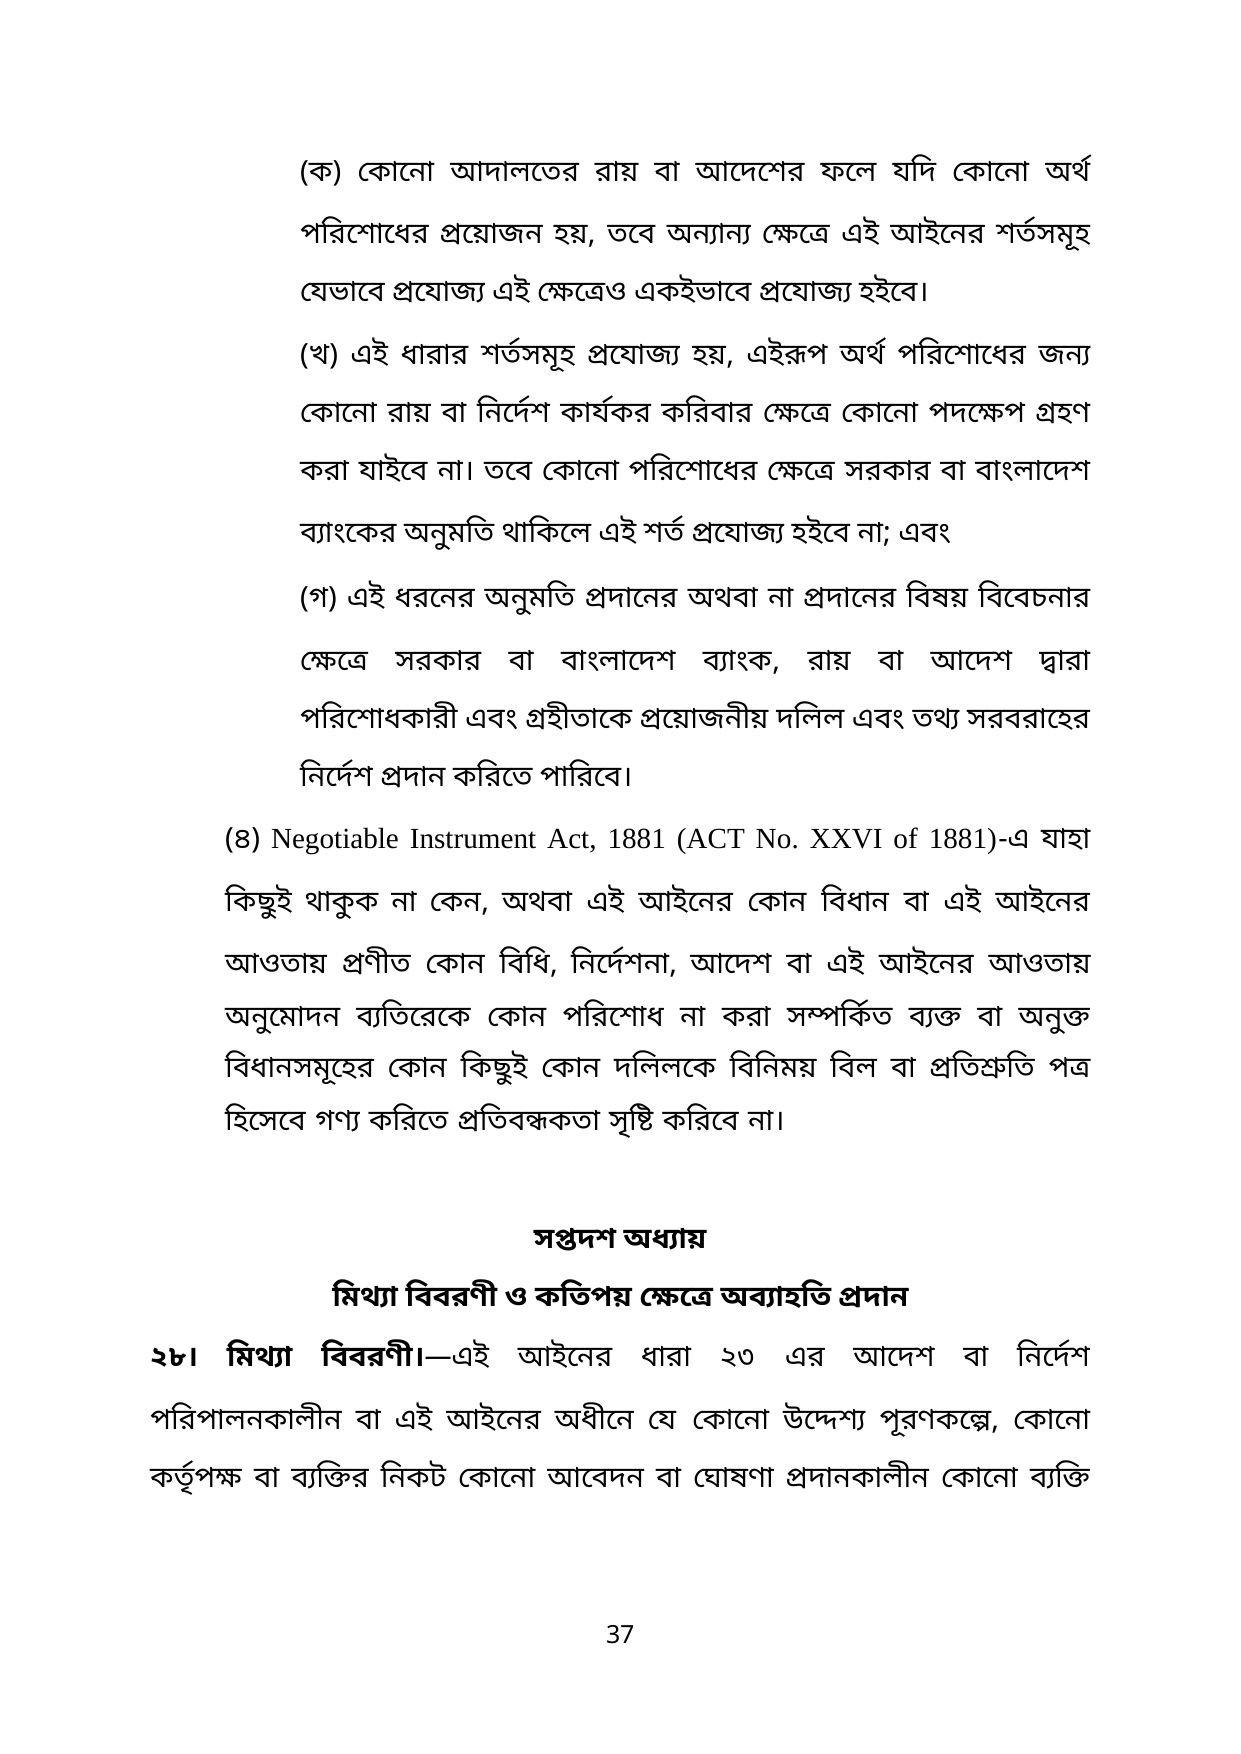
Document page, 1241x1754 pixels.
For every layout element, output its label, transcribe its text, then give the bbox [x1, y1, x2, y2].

text মিথ্যা বিবরণী ও কতিপয় ক্ষেত্রে অব্যাহতি প্রদান [150, 1279, 1090, 1318]
text সপ্তদশ অধ্যায় [150, 1221, 1090, 1260]
text (ক) কোনো আদালতের রায় বা আদেশের ফলে যদি কোনো অর্থ পরিশোধের প্রয়োজন হয়, তবে অন্যান্য ক্ষেত্রে এই আইনের শর্তসমূহ যেভাবে প্রযোজ্য এই ক্ষেত্রেও একইভাবে প্রযোজ্য হইবে। [300, 150, 1090, 314]
text (খ) এই ধারার শর্তসমূহ প্রযোজ্য হয়, এইরূপ অর্থ পরিশোধের জন্য কোনো রায় বা নির্দেশ কার্যকর করিবার ক্ষেত্রে কোনো পদক্ষেপ গ্রহণ করা যাইবে না। তবে কোনো পরিশোধের ক্ষেত্রে সরকার বা বাংলাদেশ ব্যাংকের অনুমতি থাকিলে এই শর্ত প্রযোজ্য হইবে না; এবং [300, 333, 1090, 555]
text (৪) Negotiable Instrument Act, 1881 (ACT No. XXVI of 1881)-এ যাহা কিছুই থাকুক না কেন, অথবা এই আইনের কোন বিধান বা এই আইনের আওতায় প্রণীত কোন বিধি, নির্দেশনা, আদেশ বা এই আইনের আওতায় অনুমোদন ব্যতিরেকে কোন পরিশোধ না করা সম্পর্কিত ব্যক্ত বা অনুক্ত বিধানসমূহের কোন কিছুই কোন দলিলকে বিনিময় বিল বা প্রতিশ্রুতি পত্র হিসেবে গণ্য করিতে প্রতিবন্ধকতা সৃষ্টি করিবে না। [225, 817, 1090, 1142]
text (গ) এই ধরনের অনুমতি প্রদানের অথবা না প্রদানের বিষয় বিবেচনার ক্ষেত্রে সরকার বা বাংলাদেশ ব্যাংক, রায় বা আদেশ দ্বারা পরিশোধকারী এবং গ্রহীতাকে প্রয়োজনীয় দলিল এবং তথ্য সরবরাহের নির্দেশ প্রদান করিতে পারিবে। [300, 576, 1090, 798]
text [150, 1337, 1090, 1499]
